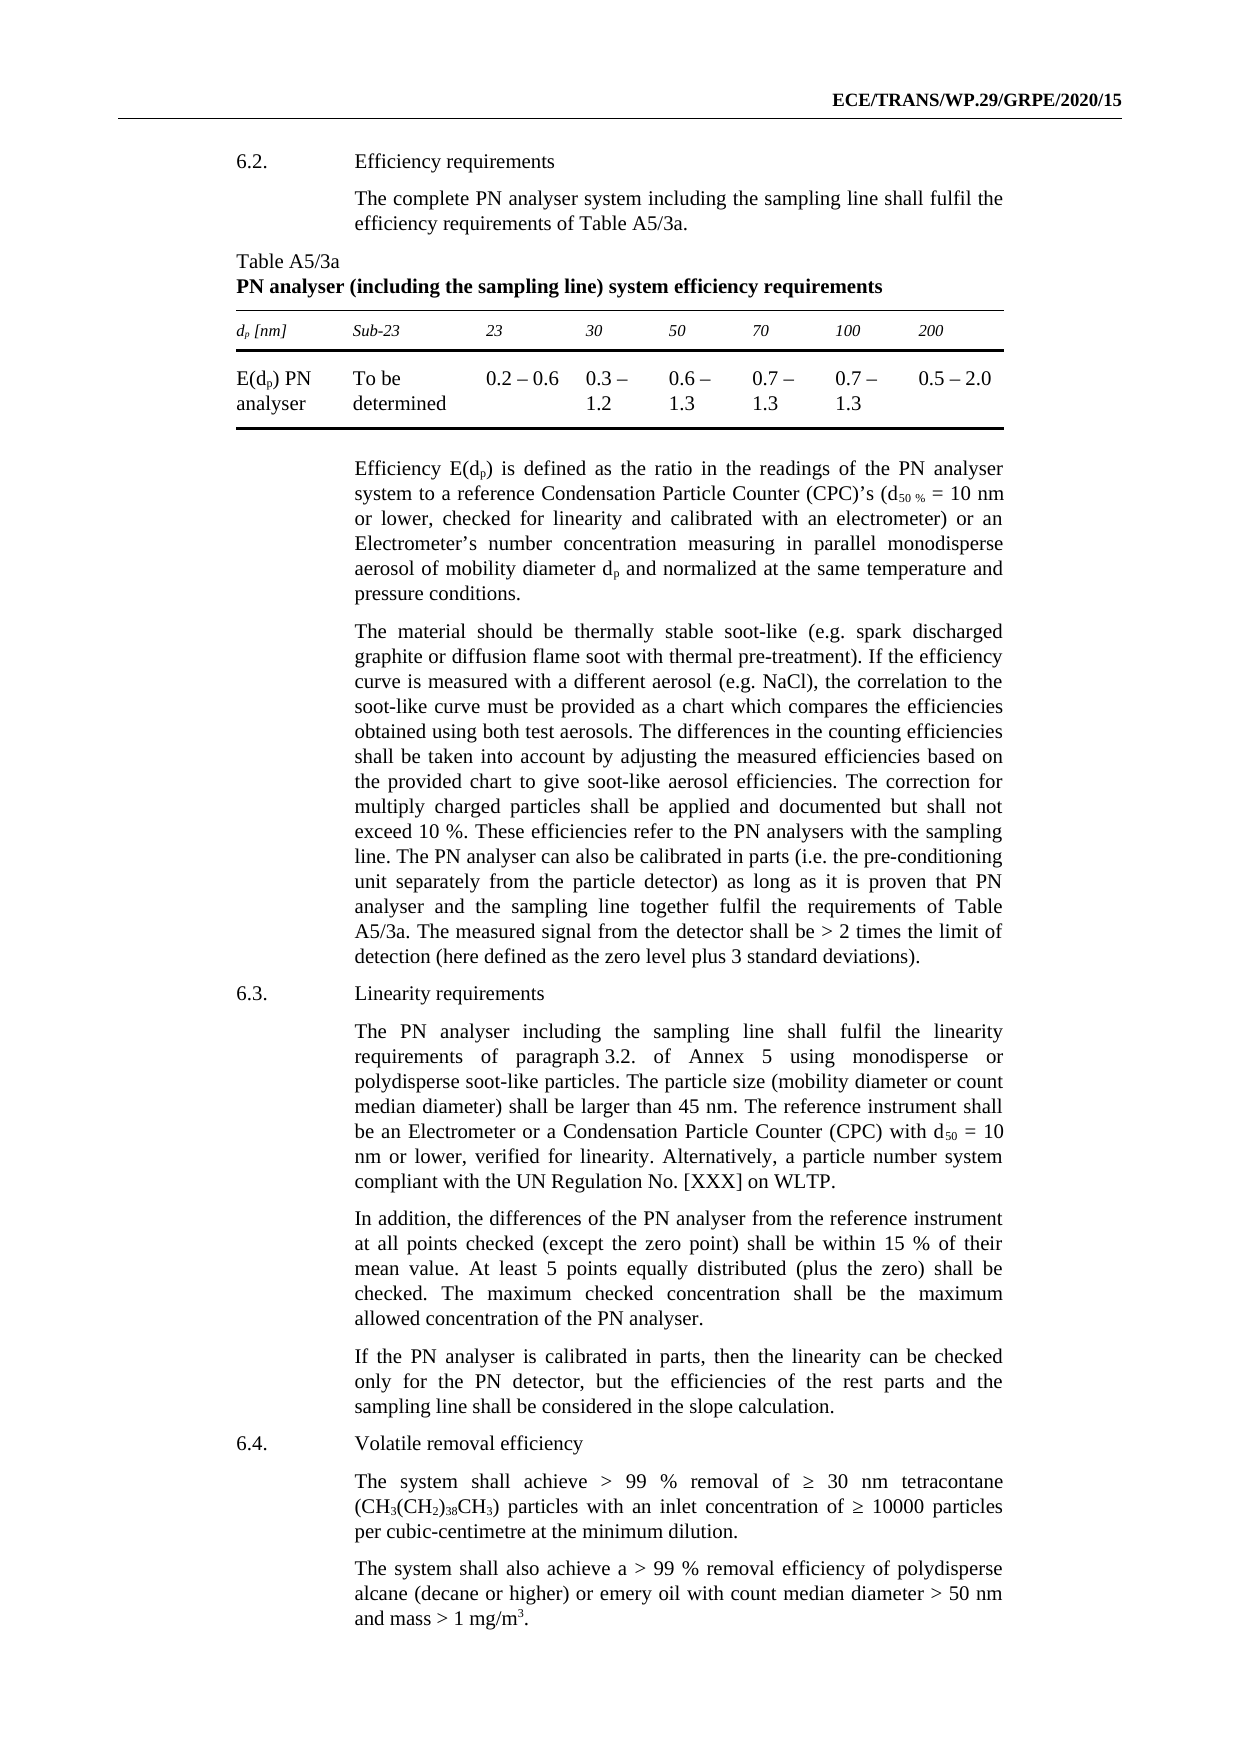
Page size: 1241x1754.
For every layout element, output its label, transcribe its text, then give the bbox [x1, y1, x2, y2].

text The system shall achieve > 99 % removal of ≥ 30 nm tetracontane (CH3(CH2)38CH3) particles with an inlet concentration of ≥ 10000 particles per cubic-centimetre at the minimum dilution. [354, 1468, 1004, 1543]
text Table A5/3a [177, 248, 1004, 273]
text The PN analyser including the sampling line shall fulfil the linearity requirements of paragraph 3.2. of Annex 5 using monodisperse or polydisperse soot-like particles. The particle size (mobility diameter or count median diameter) shall be larger than 45 nm. The reference instrument shall be an Electrometer or a Condensation Particle Counter (CPC) with d50 = 10 nm or lower, verified for linearity. Alternatively, a particle number system compliant with the UN Regulation No. [XXX] on WLTP. [354, 1018, 1004, 1193]
text The complete PN analyser system including the sampling line shall fulfil the efficiency requirements of Table A5/3a. [354, 185, 1004, 235]
text The system shall also achieve a > 99 % removal efficiency of polydisperse alcane (decane or higher) or emery oil with count median diameter > 50 nm and mass > 1 mg/m3. [354, 1555, 1004, 1630]
text 6.3. Linearity requirements [236, 980, 1004, 1005]
text The material should be thermally stable soot-like (e.g. spark discharged graphite or diffusion flame soot with thermal pre-treatment). If the efficiency curve is measured with a different aerosol (e.g. NaCl), the correlation to the soot-like curve must be provided as a chart which compares the efficiencies obtained using both test aerosols. The differences in the counting efficiencies shall be taken into account by adjusting the measured efficiencies based on the provided chart to give soot-like aerosol efficiencies. The correction for multiply charged particles shall be applied and documented but shall not exceed 10 %. These efficiencies refer to the PN analysers with the sampling line. The PN analyser can also be calibrated in parts (i.e. the pre-conditioning unit separately from the particle detector) as long as it is proven that PN analyser and the sampling line together fulfil the requirements of Table A5/3a. The measured signal from the detector shall be > 2 times the limit of detection (here defined as the zero level plus 3 standard deviations). [354, 618, 1004, 968]
text In addition, the differences of the PN analyser from the reference instrument at all points checked (except the zero point) shall be within 15 % of their mean value. At least 5 points equally distributed (plus the zero) shall be checked. The maximum checked concentration shall be the maximum allowed concentration of the PN analyser. [354, 1205, 1004, 1330]
text If the PN analyser is calibrated in parts, then the linearity can be checked only for the PN detector, but the efficiencies of the rest parts and the sampling line shall be considered in the slope calculation. [354, 1343, 1004, 1418]
text Efficiency E(dp) is defined as the ratio in the readings of the PN analyser system to a reference Condensation Particle Counter (CPC)’s (d50 % = 10 nm or lower, checked for linearity and calibrated with an electrometer) or an Electrometer’s number concentration measuring in parallel monodisperse aerosol of mobility diameter dp and normalized at the same temperature and pressure conditions. [354, 455, 1004, 605]
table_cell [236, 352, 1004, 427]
text 6.2. Efficiency requirements [236, 148, 1004, 173]
text 6.4. Volatile removal efficiency [236, 1430, 1004, 1455]
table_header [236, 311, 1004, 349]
text PN analyser (including the sampling line) system efficiency requirements [177, 273, 1004, 298]
